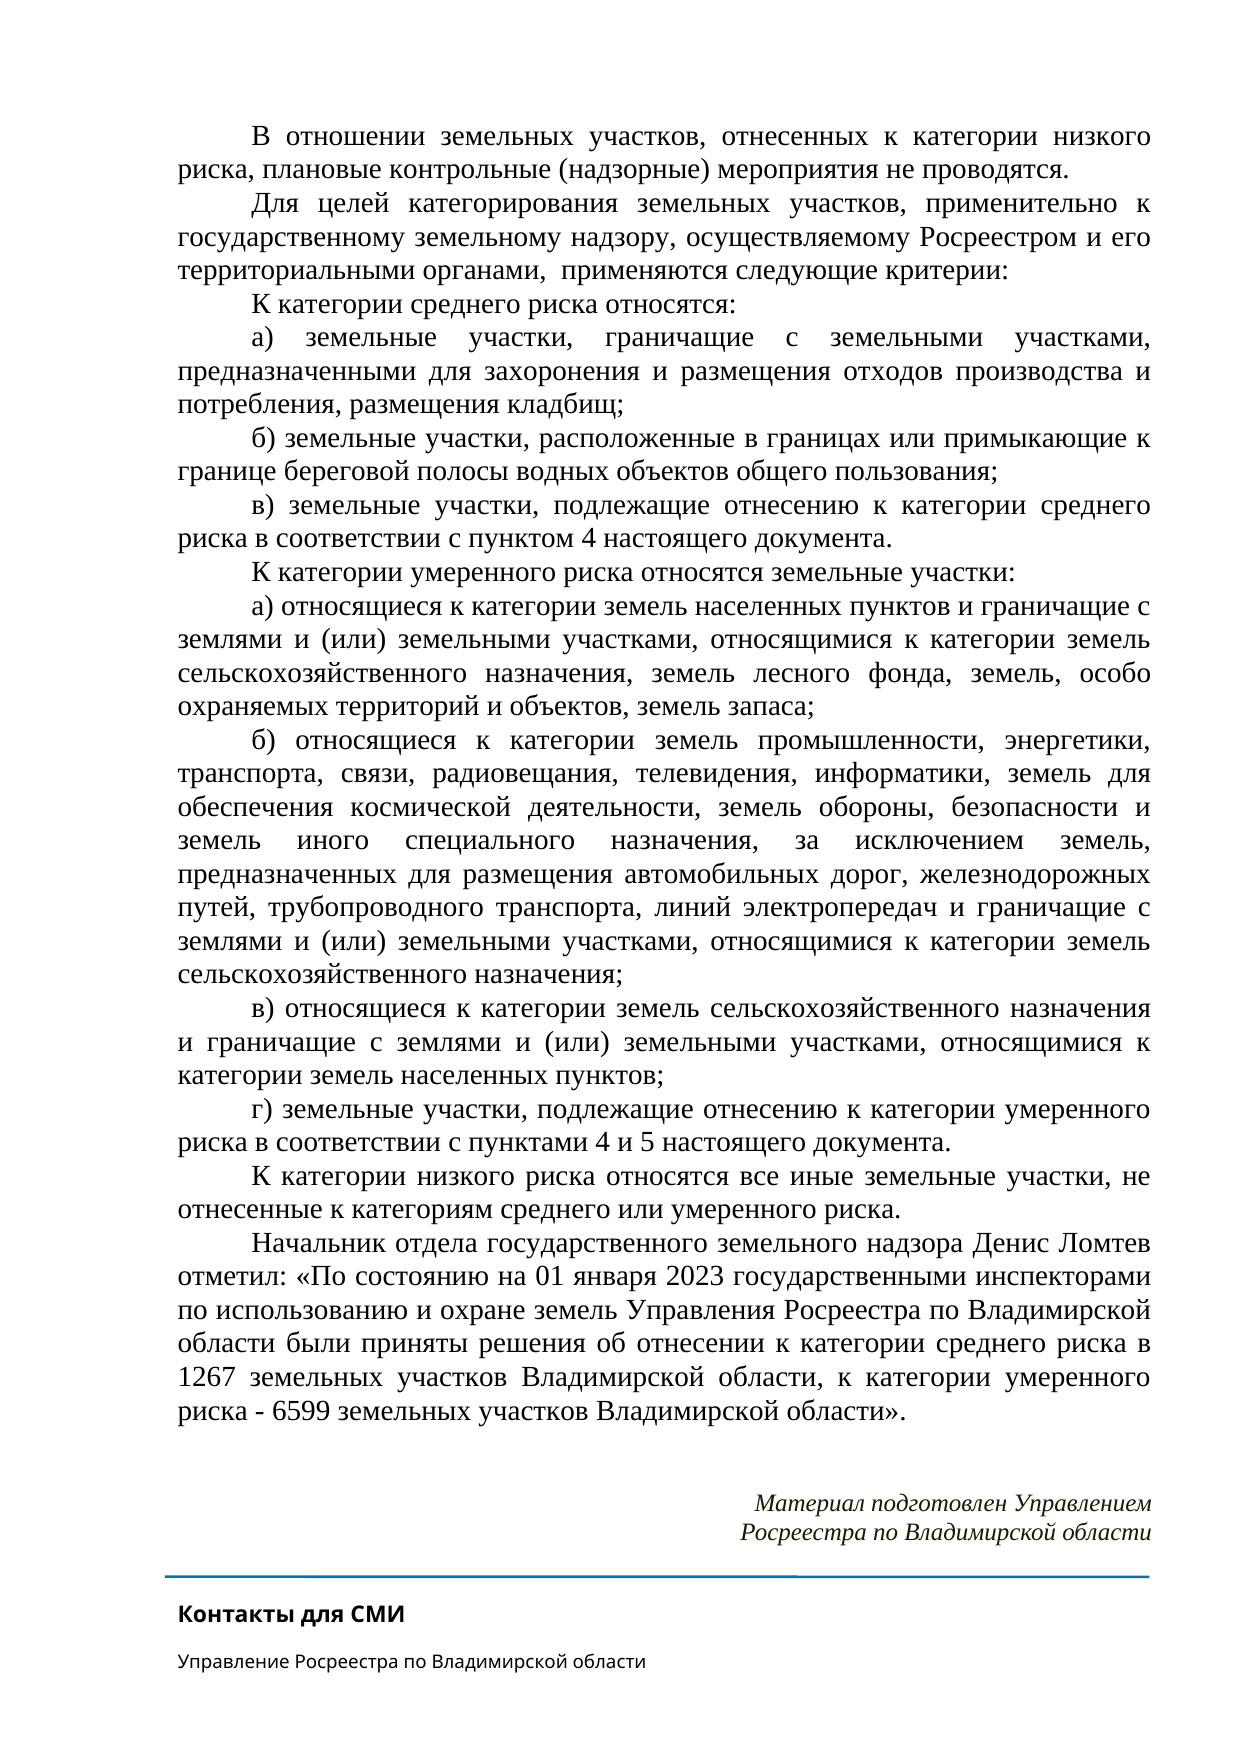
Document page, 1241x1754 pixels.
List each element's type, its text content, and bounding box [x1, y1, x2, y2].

text б) относящиеся к категории земель промышленности, энергетики, транспорта, связи, радиовещания, телевидения, информатики, земель для обеспечения космической деятельности, земель обороны, безопасности и земель иного специального назначения, за исключением земель, предназначенных для размещения автомобильных дорог, железнодорожных путей, трубопроводного транспорта, линий электропередач и граничащие с землями и (или) земельными участками, относящимися к категории земель сельскохозяйственного назначения; [177, 722, 1152, 990]
text а) земельные участки, граничащие с земельными участками, предназначенными для захоронения и размещения отходов производства и потребления, размещения кладбищ; [177, 319, 1152, 420]
text в) земельные участки, подлежащие отнесению к категории среднего риска в соответствии с пунктом 4 настоящего документа. [177, 487, 1152, 554]
text Для целей категорирования земельных участков, применительно к государственному земельному надзору, осуществляемому Росреестром и его территориальными органами, применяются следующие критерии: [177, 185, 1152, 286]
text К категории среднего риска относятся: [177, 286, 1152, 319]
text Материал подготовлен Управлением [177, 1488, 1152, 1517]
text Управление Росреестра по Владимирской области [177, 1648, 1152, 1673]
text б) земельные участки, расположенные в границах или примыкающие к границе береговой полосы водных объектов общего пользования; [177, 420, 1152, 487]
text Росреестра по Владимирской области [177, 1517, 1152, 1546]
text г) земельные участки, подлежащие отнесению к категории умеренного риска в соответствии с пунктами 4 и 5 настоящего документа. [177, 1091, 1152, 1158]
text Начальник отдела государственного земельного надзора Денис Ломтев отметил: «По состоянию на 01 января 2023 государственными инспекторами по использованию и охране земель Управления Росреестра по Владимирской области были приняты решения об отнесении к категории среднего риска в 1267 земельных участков Владимирской области, к категории умеренного риска - 6599 земельных участков Владимирской области». [177, 1225, 1152, 1426]
text В отношении земельных участков, отнесенных к категории низкого риска, плановые контрольные (надзорные) мероприятия не проводятся. [177, 118, 1152, 185]
text Контакты для СМИ [177, 1597, 1152, 1629]
text а) относящиеся к категории земель населенных пунктов и граничащие с землями и (или) земельными участками, относящимися к категории земель сельскохозяйственного назначения, земель лесного фонда, земель, особо охраняемых территорий и объектов, земель запаса; [177, 588, 1152, 722]
text в) относящиеся к категории земель сельскохозяйственного назначения и граничащие с землями и (или) земельными участками, относящимися к категории земель населенных пунктов; [177, 990, 1152, 1091]
text К категории низкого риска относятся все иные земельные участки, не отнесенные к категориям среднего или умеренного риска. [177, 1158, 1152, 1225]
text К категории умеренного риска относятся земельные участки: [177, 554, 1152, 588]
